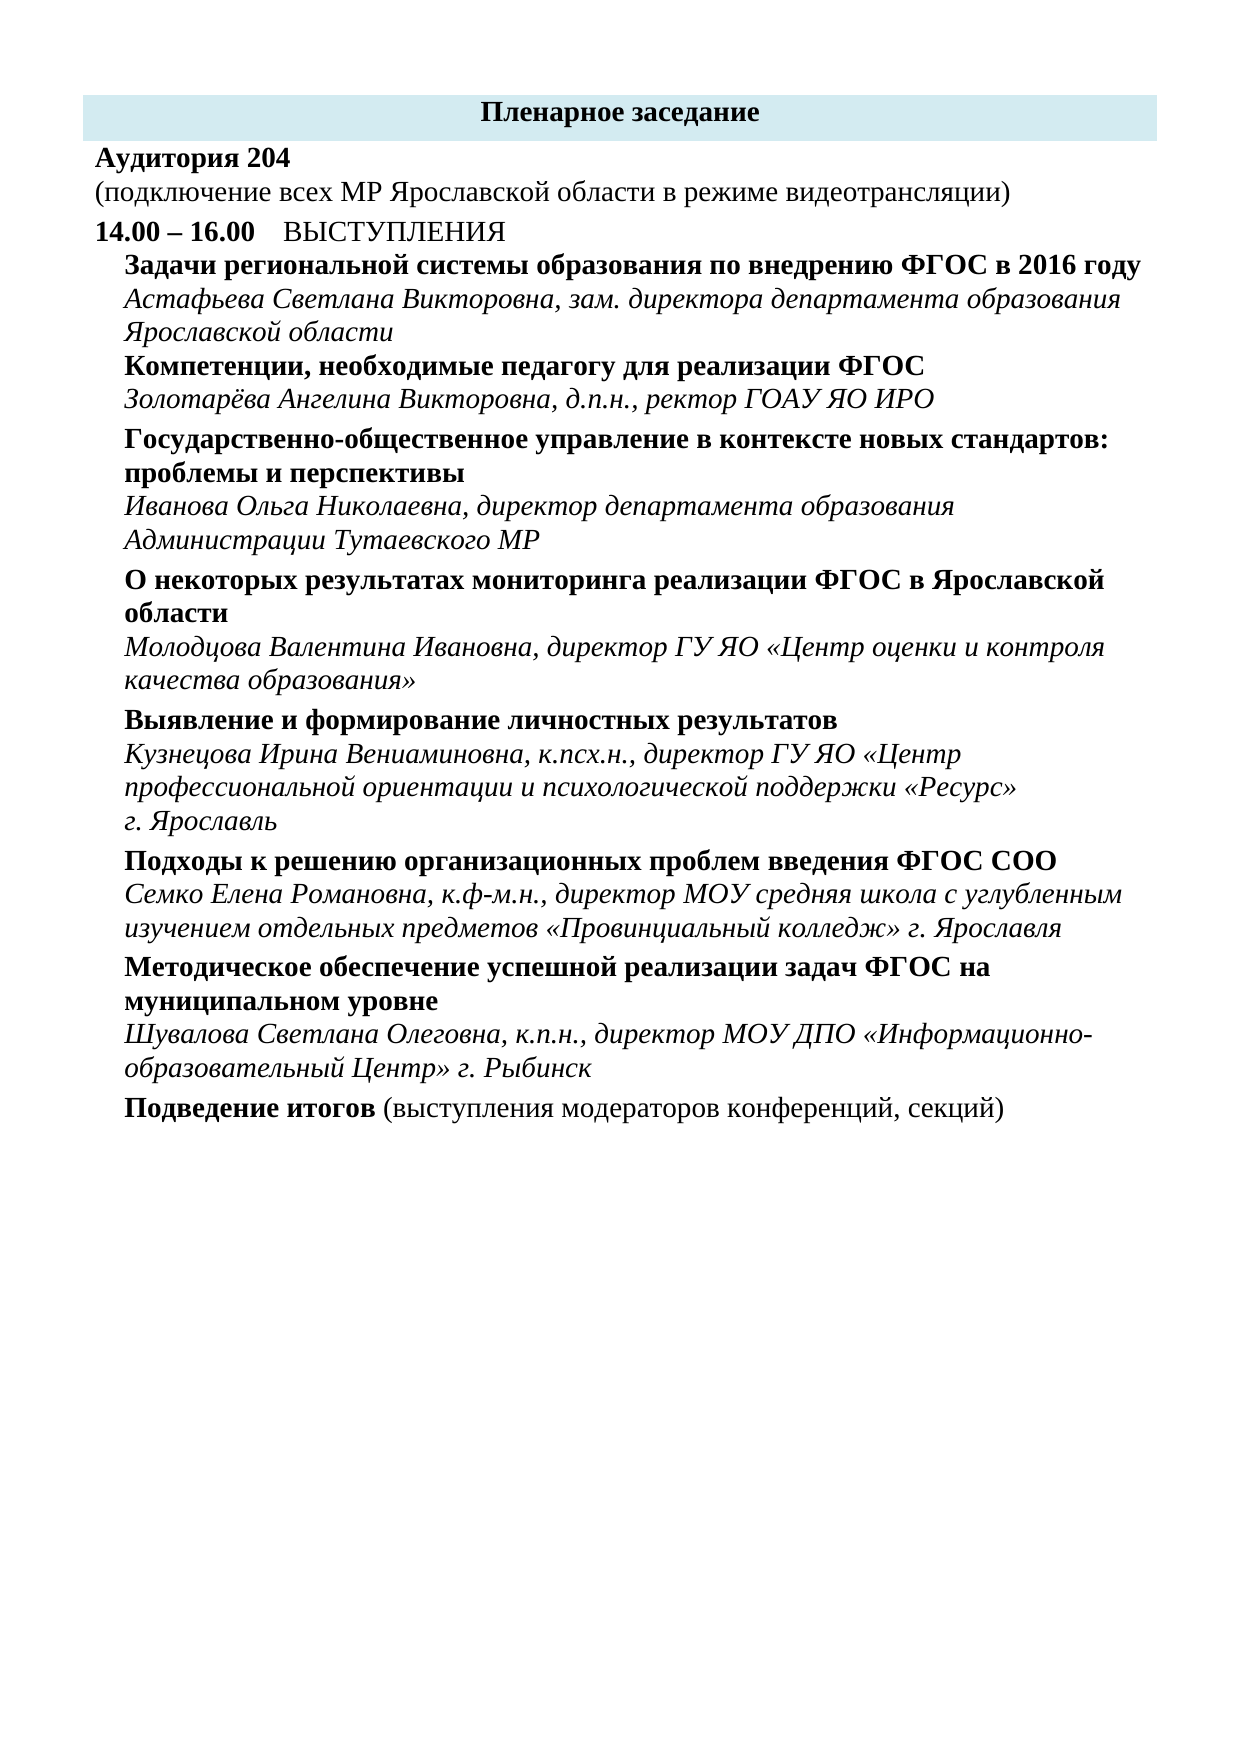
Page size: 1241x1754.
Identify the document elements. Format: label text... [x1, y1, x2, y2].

table_cell Компетенции, необходимые педагогу для реализации ФГОС Золотарёва Ангелина Викторовна, д.п.н., ректор ГОАУ ЯО ИРО [83, 348, 1158, 421]
text Аудитория 204 (подключение всех МР Ярославской области в режиме видеотрансляции) [94, 141, 1146, 208]
table_header ВЫСТУПЛЕНИЯ [272, 214, 1158, 247]
table_cell Государственно-общественное управление в контексте новых стандартов: проблемы и перспективы Иванова Ольга Николаевна, директор департамента образования Администрации Тутаевского МР [83, 421, 1158, 562]
table_cell Выявление и формирование личностных результатов Кузнецова Ирина Вениаминовна, к.псх.н., директор ГУ ЯО «Центр профессиональной ориентации и психологической поддержки «Ресурс» г. Ярославль [83, 702, 1158, 843]
table_cell О некоторых результатах мониторинга реализации ФГОС в Ярославской области Молодцова Валентина Ивановна, директор ГУ ЯО «Центр оценки и контроля качества образования» [83, 562, 1158, 702]
table_header 14.00 – 16.00 [83, 214, 272, 247]
table_cell Подведение итогов (выступления модераторов конференций, секций) [83, 1090, 1158, 1123]
table_cell Подходы к решению организационных проблем введения ФГОС СОО Семко Елена Романовна, к.ф-м.н., директор МОУ средняя школа с углубленным изучением отдельных предметов «Провинциальный колледж» г. Ярославля [83, 843, 1158, 949]
table_cell Задачи региональной системы образования по внедрению ФГОС в 2016 году Астафьева Светлана Викторовна, зам. директора департамента образования Ярославской области [83, 248, 1158, 348]
table_cell Методическое обеспечение успешной реализации задач ФГОС на муниципальном уровне Шувалова Светлана Олеговна, к.п.н., директор МОУ ДПО «Информационно-образовательный Центр» г. Рыбинск [83, 950, 1158, 1090]
table_header Пленарное заседание [83, 95, 1157, 141]
